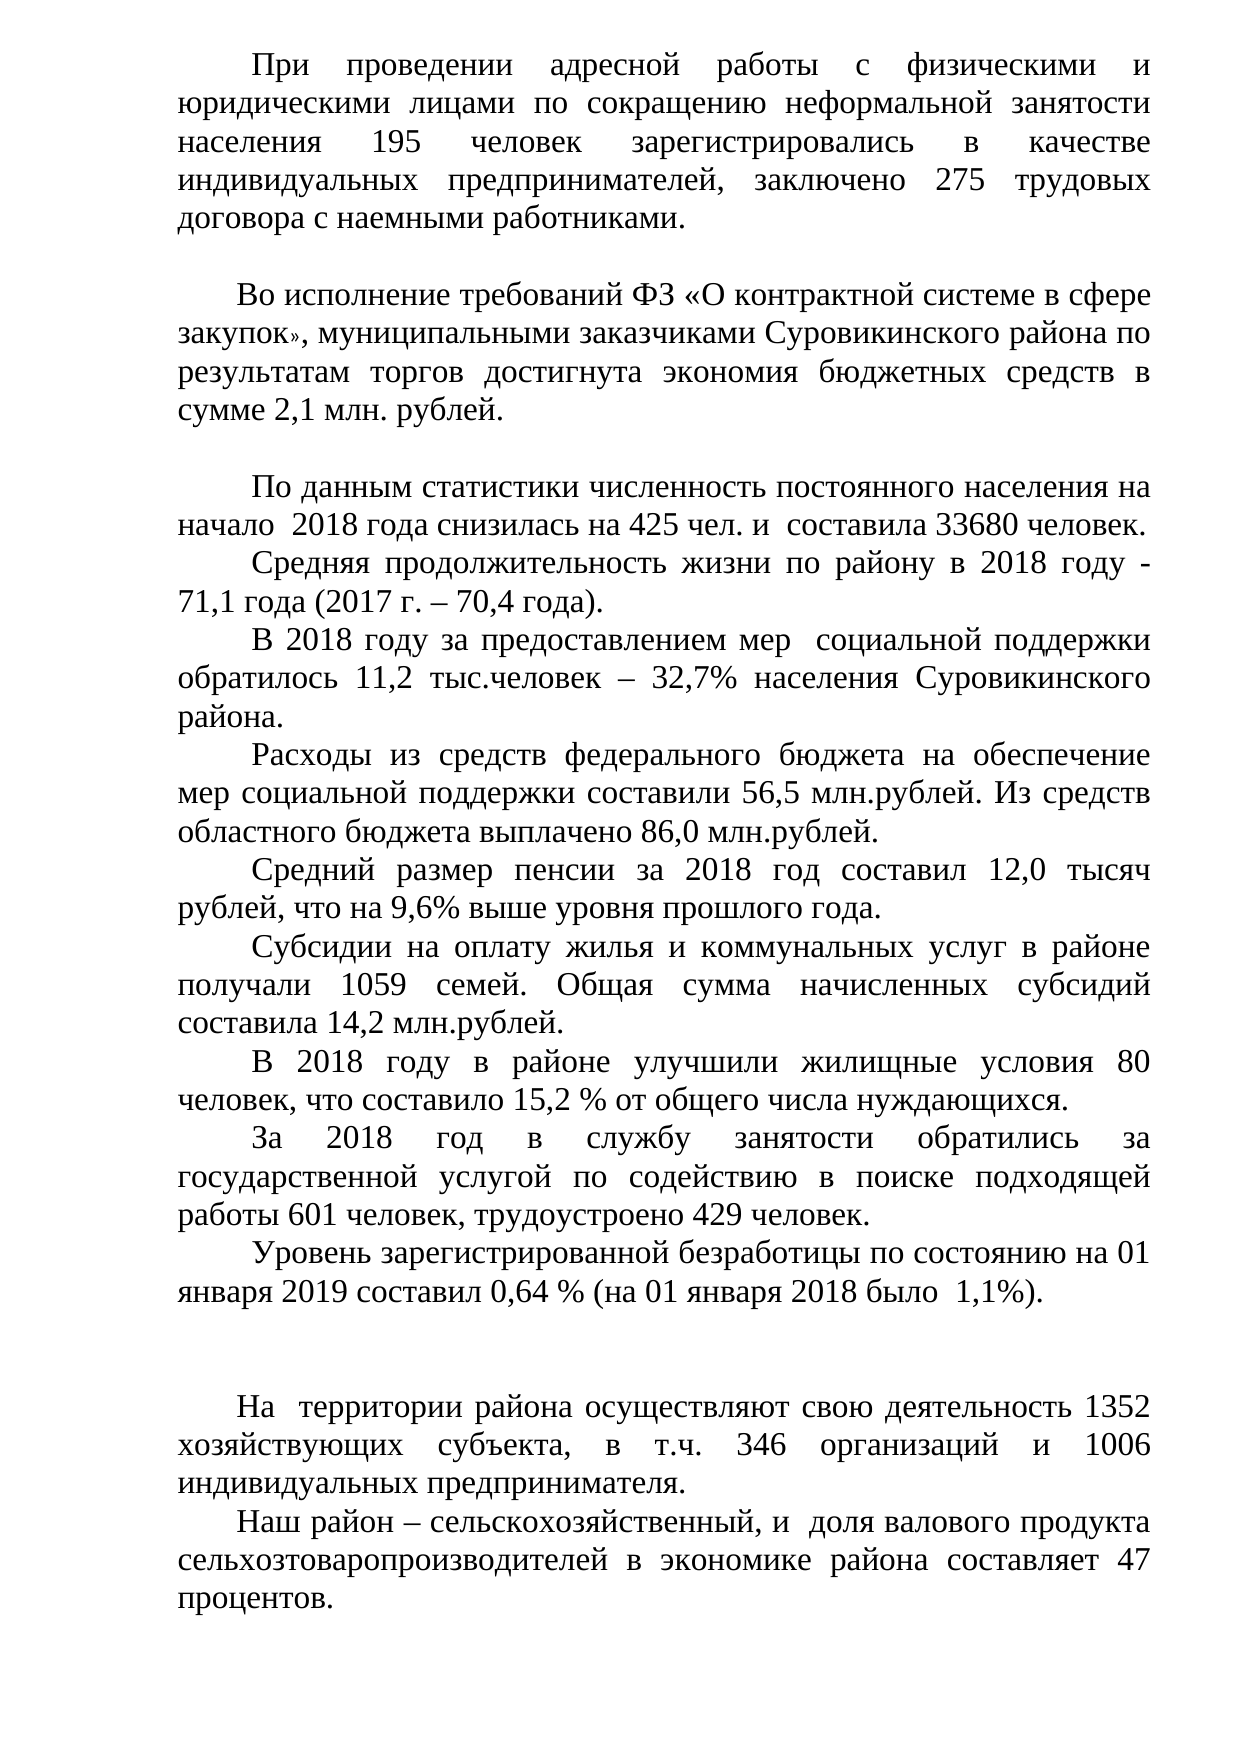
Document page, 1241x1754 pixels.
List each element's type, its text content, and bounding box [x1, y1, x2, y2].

text Во исполнение требований ФЗ «О контрактной системе в сфере закупок», муниципальными заказчиками Суровикинского района по результатам торгов достигнута экономия бюджетных средств в сумме 2,1 млн. рублей. [177, 274, 1152, 428]
text За 2018 год в службу занятости обратились за государственной услугой по содействию в поиске подходящей работы 601 человек, трудоустроено 429 человек. [177, 1118, 1152, 1233]
text В 2018 году за предоставлением мер социальной поддержки обратилось 11,2 тыс.человек – 32,7% населения Суровикинского района. [177, 619, 1152, 734]
text Наш район – сельскохозяйственный, и доля валового продукта сельхозтоваропроизводителей в экономике района составляет 47 процентов. [177, 1501, 1152, 1616]
text На территории района осуществляют свою деятельность 1352 хозяйствующих субъекта, в т.ч. 346 организаций и 1006 индивидуальных предпринимателя. [177, 1386, 1152, 1501]
text По данным статистики численность постоянного населения на начало 2018 года снизилась на 425 чел. и составила 33680 человек. [177, 466, 1152, 543]
text При проведении адресной работы с физическими и юридическими лицами по сокращению неформальной занятости населения 195 человек зарегистрировались в качестве индивидуальных предпринимателей, заключено 275 трудовых договора с наемными работниками. [177, 44, 1152, 236]
text Субсидии на оплату жилья и коммунальных услуг в районе получали 1059 семей. Общая сумма начисленных субсидий составила 14,2 млн.рублей. [177, 926, 1152, 1041]
text Расходы из средств федерального бюджета на обеспечение мер социальной поддержки составили 56,5 млн.рублей. Из средств областного бюджета выплачено 86,0 млн.рублей. [177, 734, 1152, 849]
text Средний размер пенсии за 2018 год составил 12,0 тысяч рублей, что на 9,6% выше уровня прошлого года. [177, 849, 1152, 926]
text В 2018 году в районе улучшили жилищные условия 80 человек, что составило 15,2 % от общего числа нуждающихся. [177, 1041, 1152, 1118]
text Уровень зарегистрированной безработицы по состоянию на 01 января 2019 составил 0,64 % (на 01 января 2018 было 1,1%). [177, 1233, 1152, 1309]
text Средняя продолжительность жизни по району в 2018 году - 71,1 года (2017 г. – 70,4 года). [177, 543, 1152, 619]
